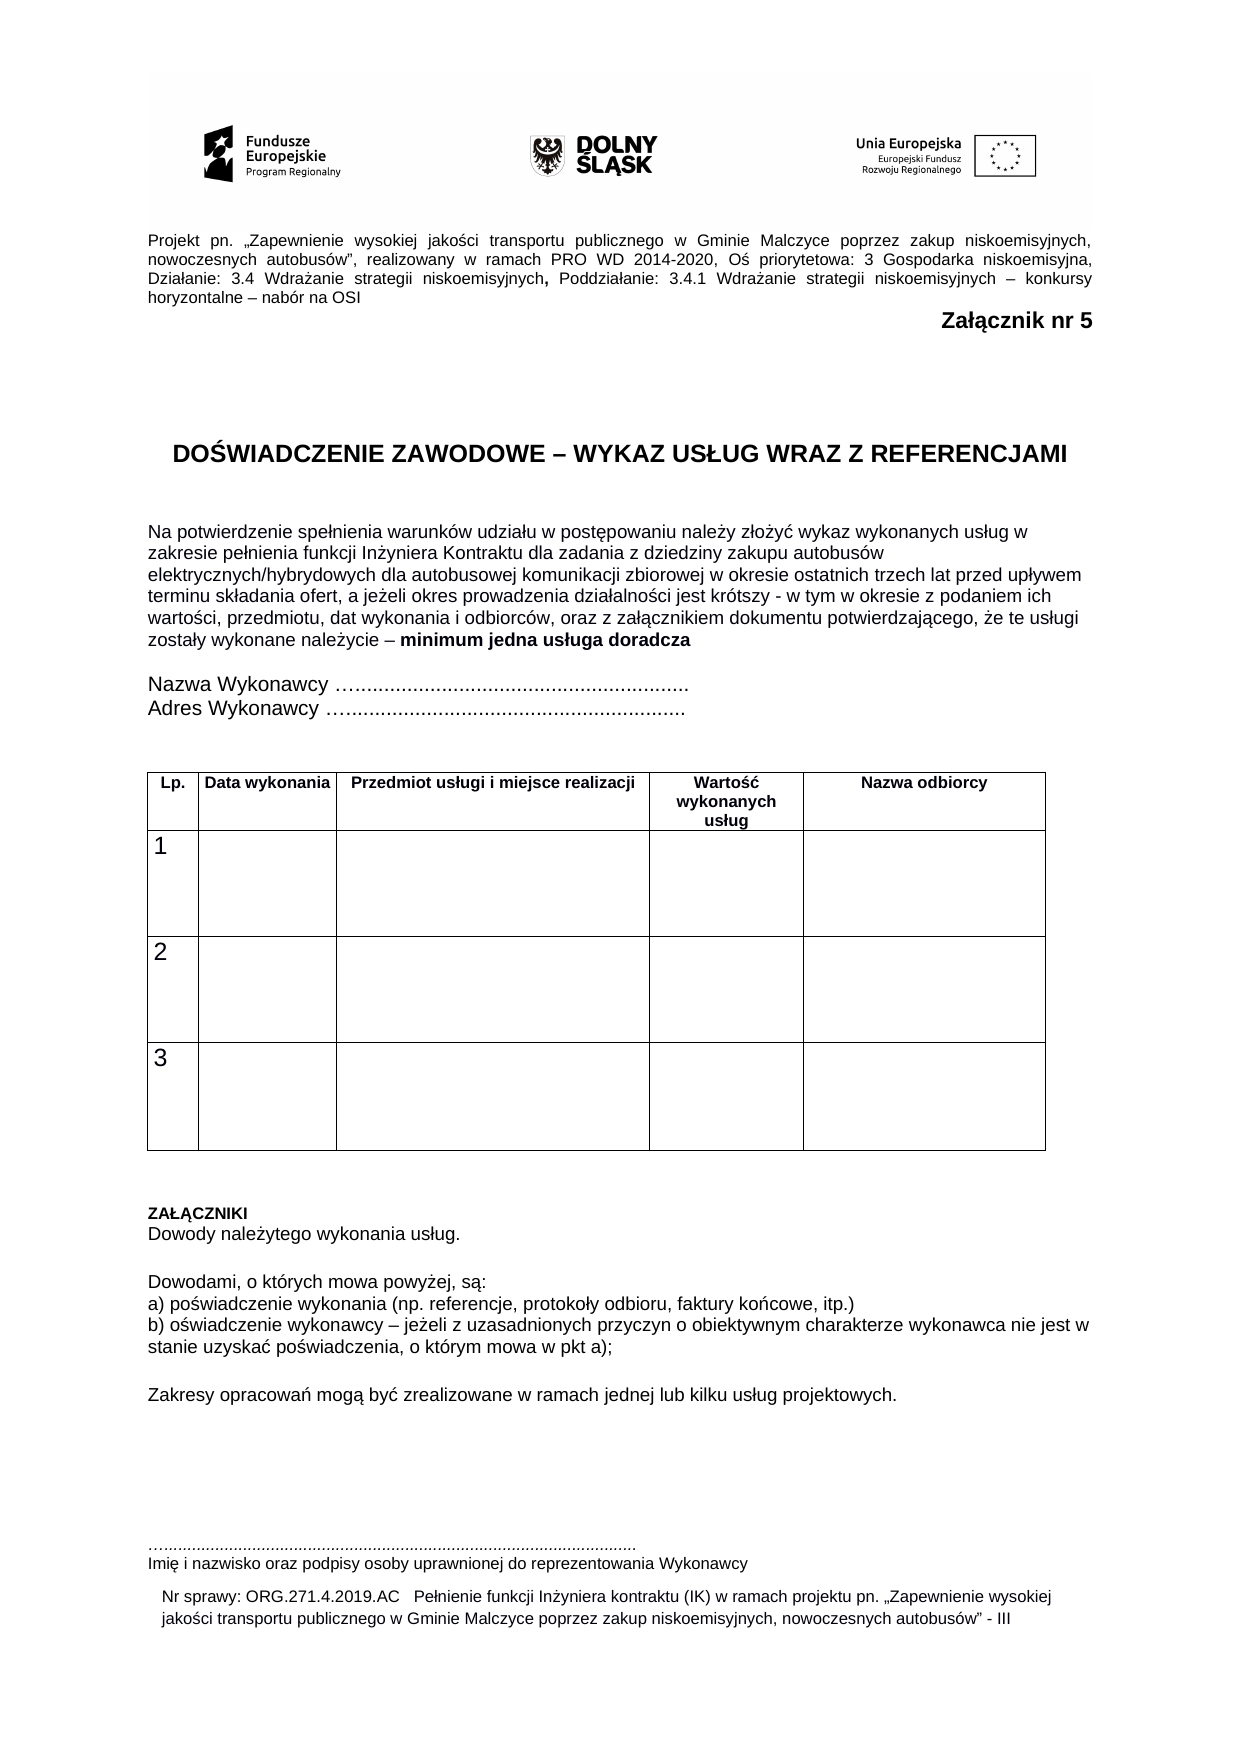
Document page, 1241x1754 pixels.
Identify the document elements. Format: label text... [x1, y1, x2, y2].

table_cell 3 [148, 1043, 198, 1150]
table_header Lp. [148, 773, 198, 830]
text Zakresy opracowań mogą być zrealizowane w ramach jednej lub kilku usług projektowych. [148, 1383, 1093, 1405]
table_header Nazwa odbiorcy [804, 773, 1045, 830]
table_cell [804, 937, 1045, 1042]
table_cell [804, 1043, 1045, 1150]
table_cell [199, 1043, 336, 1150]
text a) poświadczenie wykonania (np. referencje, protokoły odbioru, faktury końcowe, itp.) [148, 1292, 1093, 1314]
table_cell [650, 937, 803, 1042]
table_header Data wykonania [199, 773, 336, 830]
text Nazwa Wykonawcy ….......................................................... [148, 672, 1093, 696]
table_cell [337, 831, 649, 936]
table_cell 2 [148, 937, 198, 1042]
text Imię i nazwisko oraz podpisy osoby uprawnionej do reprezentowania Wykonawcy [148, 1554, 1093, 1573]
table_cell [650, 831, 803, 936]
text DOŚWIADCZENIE ZAWODOWE – WYKAZ USŁUG WRAZ Z REFERENCJAMI [148, 439, 1093, 468]
text Na potwierdzenie spełnienia warunków udziału w postępowaniu należy złożyć wykaz wykonanych usług w zakresie pełnienia funkcji Inżyniera Kontraktu dla zadania z dziedziny zakupu autobusów elektrycznych/hybrydowych dla autobusowej komunikacji zbiorowej w okresie ostatnich trzech lat przed upływem terminu składania ofert, a jeżeli okres prowadzenia działalności jest krótszy - w tym w okresie z podaniem ich wartości, przedmiotu, dat wykonania i odbiorców, oraz z załącznikiem dokumentu potwierdzającego, że te usługi zostały wykonane należycie – minimum jedna usługa doradcza [148, 521, 1093, 650]
text …...................................................................................................... [148, 1535, 1093, 1554]
text Dowodami, o których mowa powyżej, są: [148, 1271, 1093, 1292]
text Załącznik nr 5 [148, 307, 1093, 334]
text ZAŁĄCZNIKI [148, 1204, 1093, 1223]
table_header Przedmiot usługi i miejsce realizacji [337, 773, 649, 830]
text Dowody należytego wykonania usług. [148, 1223, 1093, 1244]
picture [147, 73, 1093, 231]
table_cell [199, 831, 336, 936]
table_cell [804, 831, 1045, 936]
table_cell [337, 1043, 649, 1150]
table_cell [650, 1043, 803, 1150]
text b) oświadczenie wykonawcy – jeżeli z uzasadnionych przyczyn o obiektywnym charakterze wykonawca nie jest w stanie uzyskać poświadczenia, o którym mowa w pkt a); [148, 1314, 1093, 1357]
table_header Wartość wykonanych usług [650, 773, 803, 830]
table_cell [337, 937, 649, 1042]
text Adres Wykonawcy …........................................................... [148, 696, 1093, 719]
table_cell 1 [148, 831, 198, 936]
table_cell [199, 937, 336, 1042]
